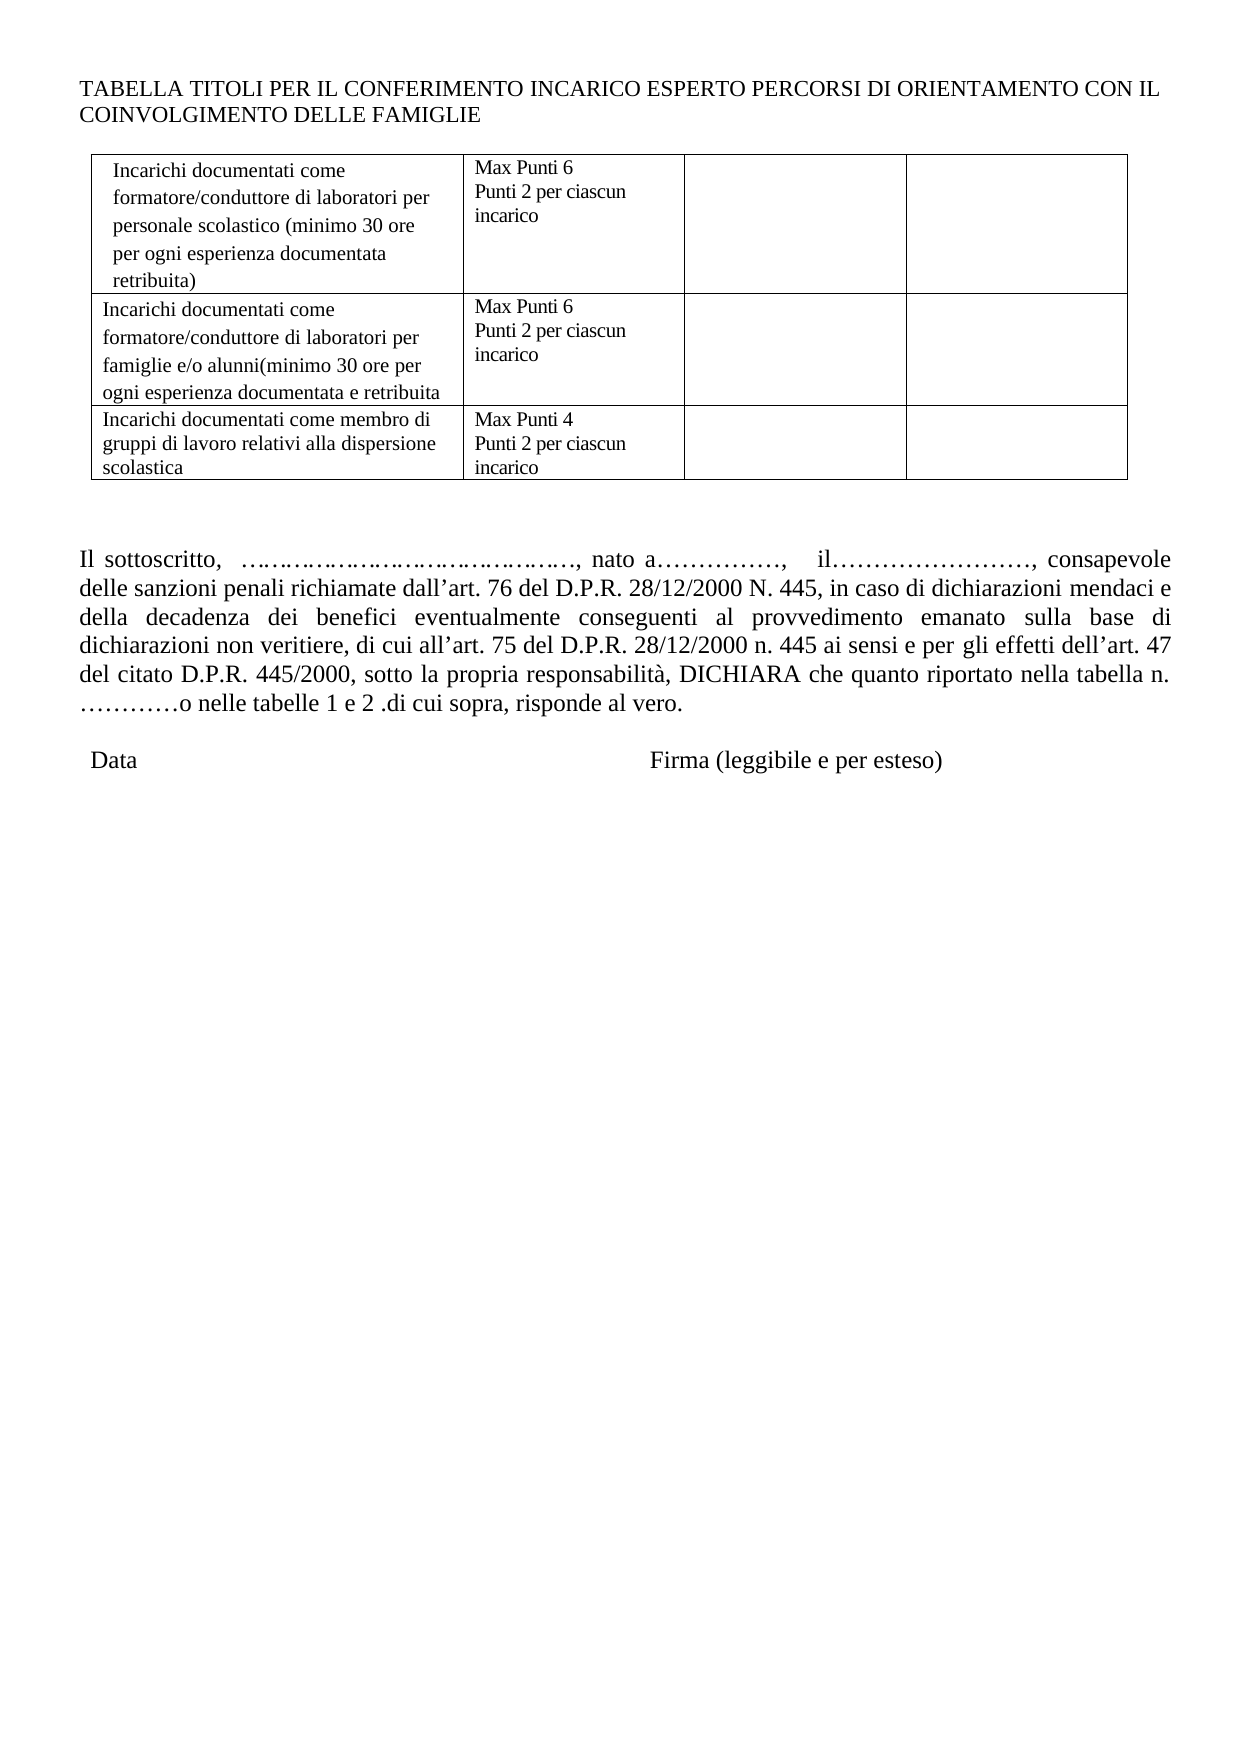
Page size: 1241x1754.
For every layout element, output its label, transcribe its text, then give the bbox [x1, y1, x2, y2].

table_cell [685, 294, 906, 405]
text Data Firma (leggibile e per esteso) [90, 745, 1134, 774]
table_cell [685, 155, 906, 293]
table_cell Max Punti 6 Punti 2 per ciascun incarico [464, 155, 684, 293]
table_cell [907, 294, 1127, 405]
table_cell Incarichi documentati come membro di gruppi di lavoro relativi alla dispersione scolastica [92, 406, 463, 479]
table_cell Incarichi documentati come formatore/conduttore di laboratori per personale scolastico (minimo 30 ore per ogni esperienza documentata retribuita) [92, 155, 463, 293]
table_cell Max Punti 4 Punti 2 per ciascun incarico [464, 406, 684, 479]
text Il sottoscritto, ………………………………………, nato a……………, il……………………, consapevole delle sanzioni penali richiamate dall’art. 76 del D.P.R. 28/12/2000 N. 445, in caso di dichiarazioni mendaci e della decadenza dei benefici eventualmente conseguenti al provvedimento emanato sulla base di dichiarazioni non veritiere, di cui all’art. 75 del D.P.R. 28/12/2000 n. 445 ai sensi e per gli effetti dell’art. 47 del citato D.P.R. 445/2000, sotto la propria responsabilità, DICHIARA che quanto riportato nella tabella n. …………o nelle tabelle 1 e 2 .di cui sopra, risponde al vero. [79, 544, 1171, 717]
table_cell [685, 406, 906, 479]
table_cell Max Punti 6 Punti 2 per ciascun incarico [464, 294, 684, 405]
table_cell [907, 155, 1127, 293]
table_cell Incarichi documentati come formatore/conduttore di laboratori per famiglie e/o alunni(minimo 30 ore per ogni esperienza documentata e retribuita [92, 294, 463, 405]
table_cell [907, 406, 1127, 479]
